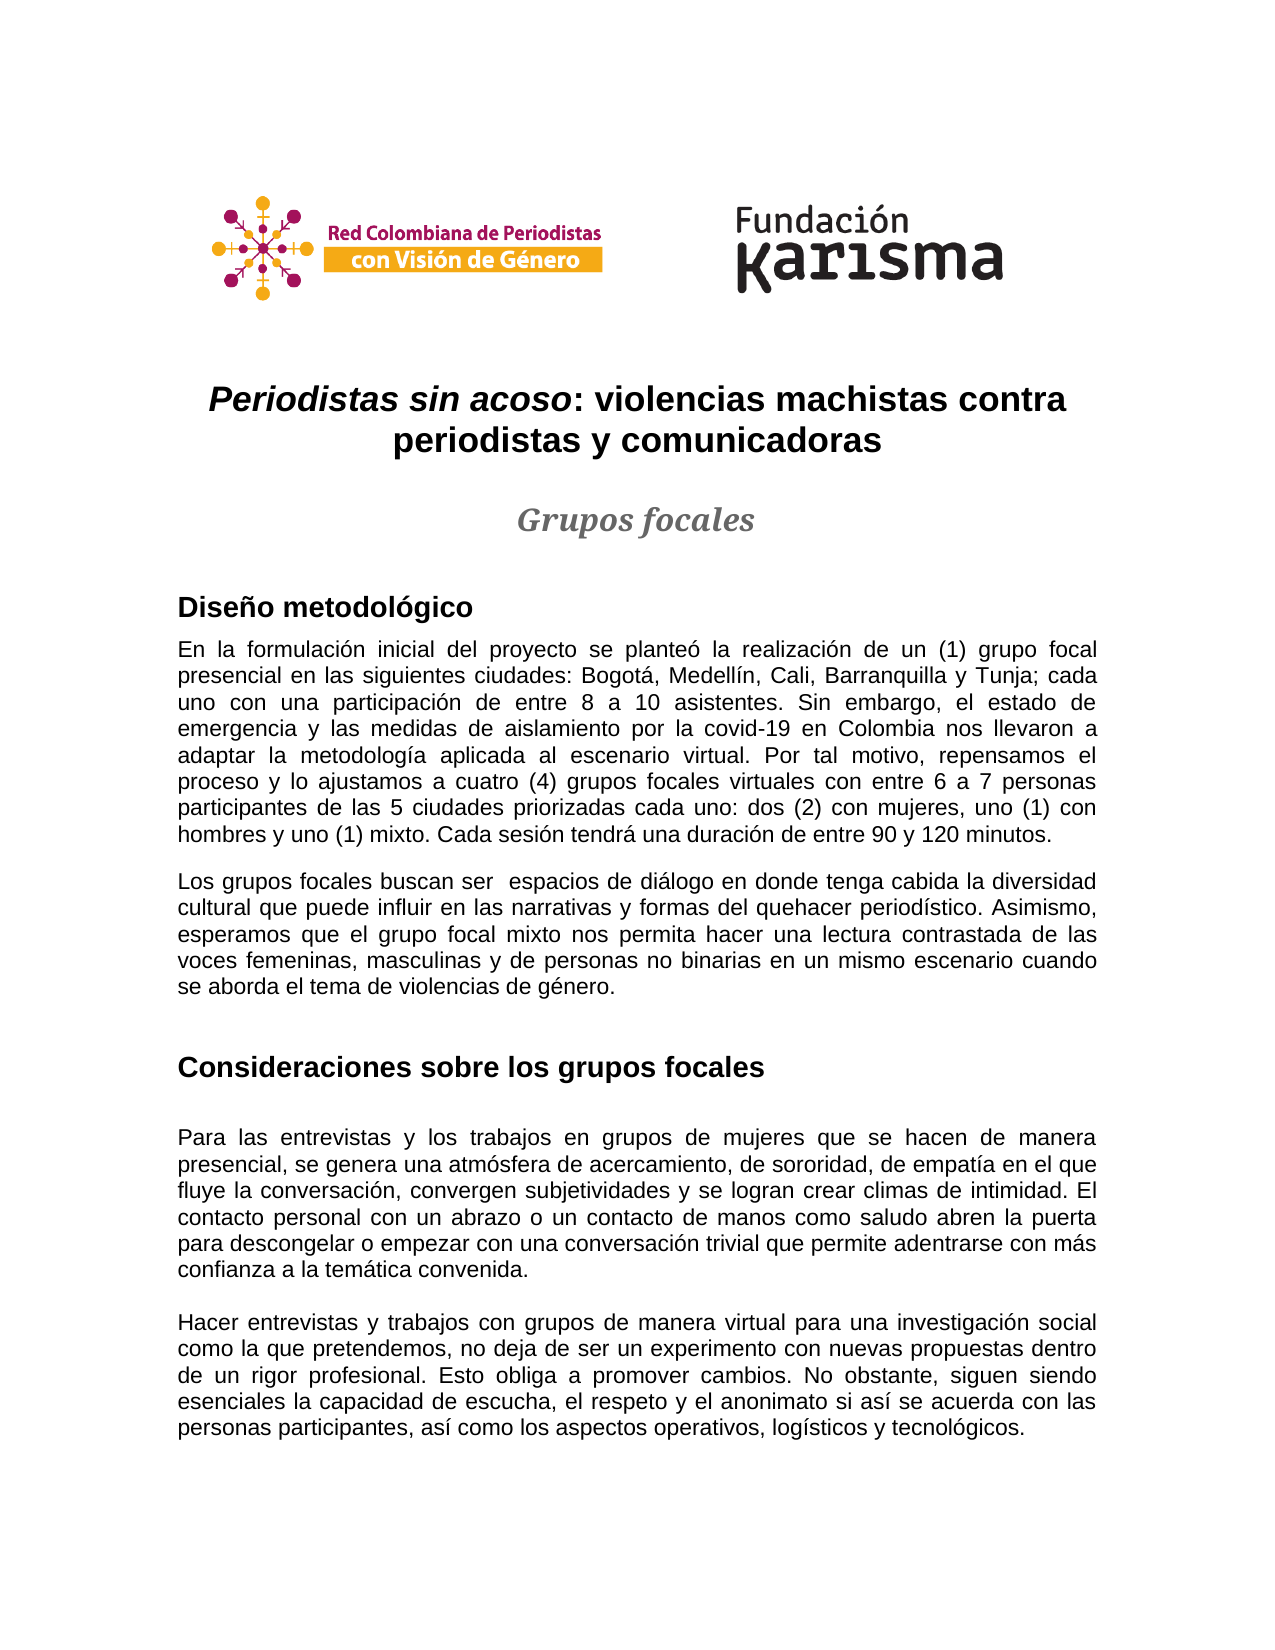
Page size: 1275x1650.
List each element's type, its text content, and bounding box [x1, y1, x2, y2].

text Para las entrevistas y los trabajos en grupos de mujeres que se hacen de manera presencial, se genera una atmósfera de acercamiento, de sororidad, de empatía en el que fluye la conversación, convergen subjetividades y se logran crear climas de intimidad. El contacto personal con un abrazo o un contacto de manos como saludo abren la puerta para descongelar o empezar con una conversación trivial que permite adentrarse con más confianza a la temática convenida. [177, 1124, 1098, 1282]
subtitle Consideraciones sobre los grupos focales [177, 1049, 1098, 1083]
subtitle Diseño metodológico [177, 590, 1098, 624]
subtitle Periodistas sin acoso: violencias machistas contra periodistas y comunicadoras [177, 378, 1098, 460]
picture [211, 196, 603, 301]
text Hacer entrevistas y trabajos con grupos de manera virtual para una investigación social como la que pretendemos, no deja de ser un experimento con nuevas propuestas dentro de un rigor profesional. Esto obliga a promover cambios. No obstante, siguen siendo esenciales la capacidad de escucha, el respeto y el anonimato si así se acuerda con las personas participantes, así como los aspectos operativos, logísticos y tecnológicos. [177, 1309, 1098, 1441]
table_header [639, 184, 1097, 313]
subtitle Grupos focales [177, 497, 1098, 540]
text En la formulación inicial del proyecto se planteó la realización de un (1) grupo focal presencial en las siguientes ciudades: Bogotá, Medellín, Cali, Barranquilla y Tunja; cada uno con una participación de entre 8 a 10 asistentes. Sin embargo, el estado de emergencia y las medidas de aislamiento por la covid-19 en Colombia nos llevaron a adaptar la metodología aplicada al escenario virtual. Por tal motivo, repensamos el proceso y lo ajustamos a cuatro (4) grupos focales virtuales con entre 6 a 7 personas participantes de las 5 ciudades priorizadas cada uno: dos (2) con mujeres, uno (1) con hombres y uno (1) mixto. Cada sesión tendrá una duración de entre 90 y 120 minutos. [177, 636, 1098, 847]
table_header [178, 184, 636, 313]
text Los grupos focales buscan ser espacios de diálogo en donde tenga cabida la diversidad cultural que puede influir en las narrativas y formas del quehacer periodístico. Asimismo, esperamos que el grupo focal mixto nos permita hacer una lectura contrastada de las voces femeninas, masculinas y de personas no binarias en un mismo escenario cuando se aborda el tema de violencias de género. [177, 868, 1098, 999]
picture [716, 194, 1019, 303]
